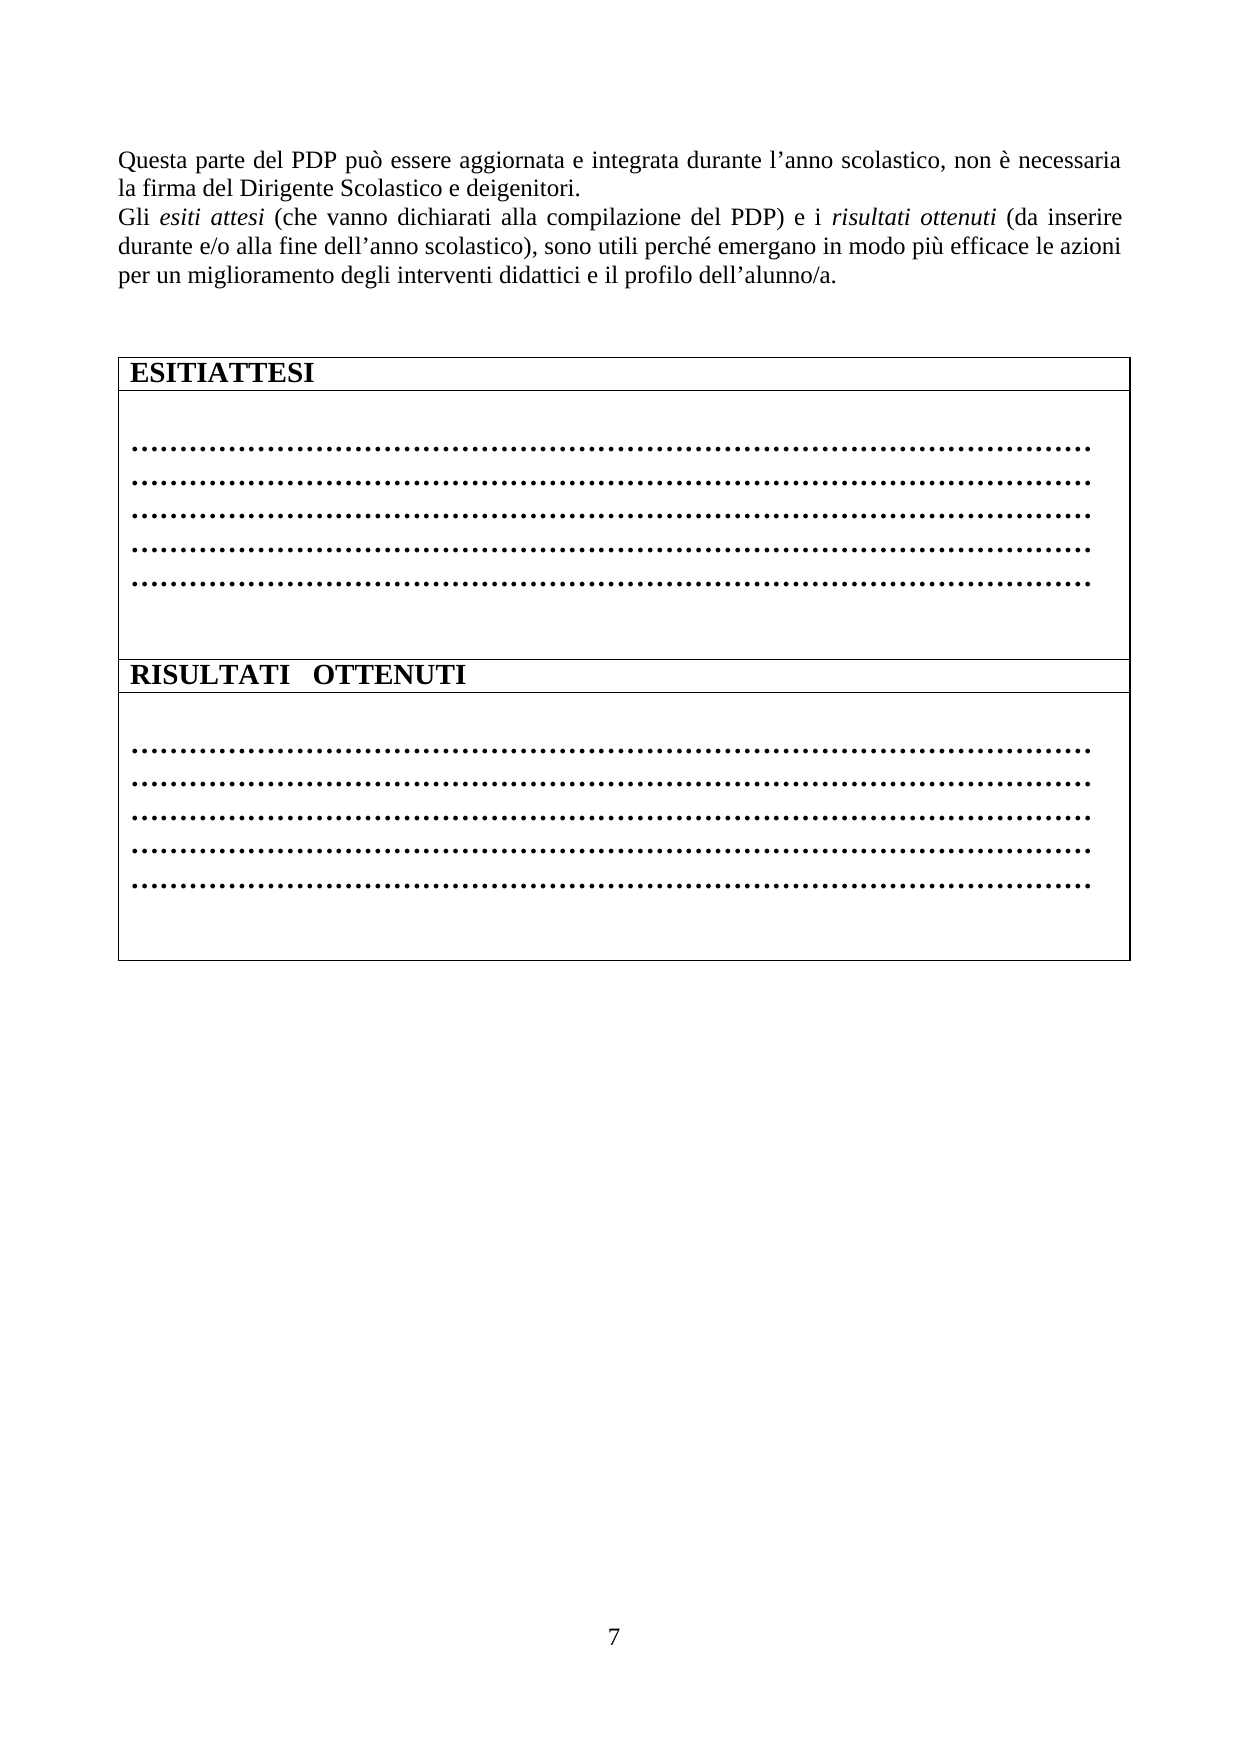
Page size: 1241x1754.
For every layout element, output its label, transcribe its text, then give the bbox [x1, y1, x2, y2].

text Gli esiti attesi (che vanno dichiarati alla compilazione del PDP) e i risultati ottenuti (da inserire durante e/o alla fine dell’anno scolastico), sono utili perché emergano in modo più efficace le azioni per un miglioramento degli interventi didattici e il profilo dell’alunno/a. [118, 202, 1122, 288]
table_cell ……………………………………………………………………………………… ……………………………………………………………………………………… ……………………………………………………………………………………… ……………………………………………………………………………………… ……………………………………………………………………………………… [119, 693, 1129, 960]
text Questa parte del PDP può essere aggiornata e integrata durante l’anno scolastico, non è necessaria la firma del Dirigente Scolastico e deigenitori. [118, 145, 1122, 202]
table_cell RISULTATI OTTENUTI [119, 660, 1129, 692]
table_header ESITIATTESI [119, 358, 1129, 390]
table_cell ……………………………………………………………………………………… ……………………………………………………………………………………… ……………………………………………………………………………………… ……………………………………………………………………………………… ……………………………………………………………………………………… [119, 391, 1129, 658]
